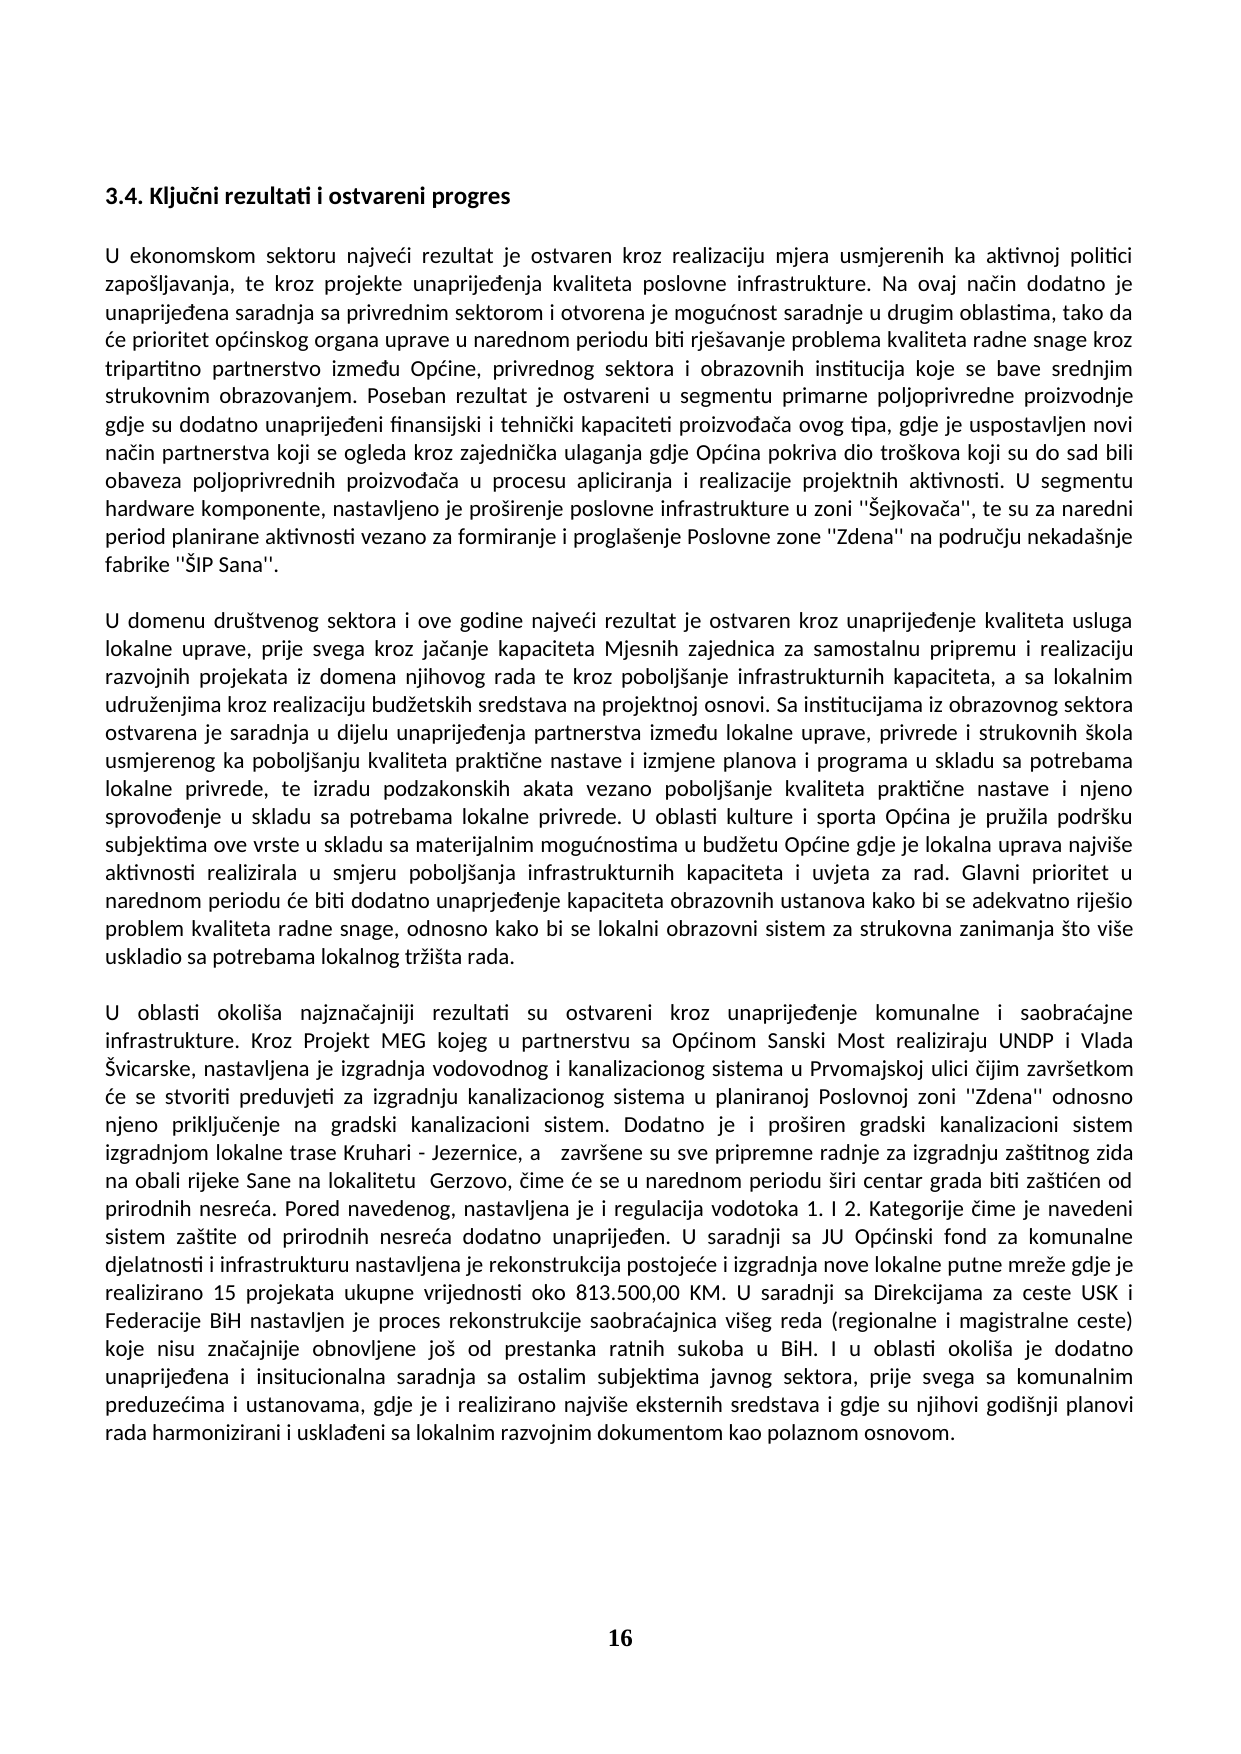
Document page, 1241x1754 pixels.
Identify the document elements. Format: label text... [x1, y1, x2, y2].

text U oblasti okoliša najznačajniji rezultati su ostvareni kroz unaprijeđenje komunalne i saobraćajne infrastrukture. Kroz Projekt MEG kojeg u partnerstvu sa Općinom Sanski Most realiziraju UNDP i Vlada Švicarske, nastavljena je izgradnja vodovodnog i kanalizacionog sistema u Prvomajskoj ulici čijim završetkom će se stvoriti preduvjeti za izgradnju kanalizacionog sistema u planiranoj Poslovnoj zoni ''Zdena'' odnosno njeno priključenje na gradski kanalizacioni sistem. Dodatno je i proširen gradski kanalizacioni sistem izgradnjom lokalne trase Kruhari - Jezernice, a završene su sve pripremne radnje za izgradnju zaštitnog zida na obali rijeke Sane na lokalitetu Gerzovo, čime će se u narednom periodu širi centar grada biti zaštićen od prirodnih nesreća. Pored navedenog, nastavljena je i regulacija vodotoka 1. I 2. Kategorije čime je navedeni sistem zaštite od prirodnih nesreća dodatno unaprijeđen. U saradnji sa JU Općinski fond za komunalne djelatnosti i infrastrukturu nastavljena je rekonstrukcija postojeće i izgradnja nove lokalne putne mreže gdje je realizirano 15 projekata ukupne vrijednosti oko 813.500,00 KM. U saradnji sa Direkcijama za ceste USK i Federacije BiH nastavljen je proces rekonstrukcije saobraćajnica višeg reda (regionalne i magistralne ceste) koje nisu značajnije obnovljene još od prestanka ratnih sukoba u BiH. I u oblasti okoliša je dodatno unaprijeđena i insitucionalna saradnja sa ostalim subjektima javnog sektora, prije svega sa komunalnim preduzećima i ustanovama, gdje je i realizirano najviše eksternih sredstava i gdje su njihovi godišnji planovi rada harmonizirani i usklađeni sa lokalnim razvojnim dokumentom kao polaznom osnovom. [105, 998, 1135, 1446]
text 3.4. Ključni rezultati i ostvareni progres [105, 181, 1135, 211]
text U domenu društvenog sektora i ove godine najveći rezultat je ostvaren kroz unaprijeđenje kvaliteta usluga lokalne uprave, prije svega kroz jačanje kapaciteta Mjesnih zajednica za samostalnu pripremu i realizaciju razvojnih projekata iz domena njihovog rada te kroz poboljšanje infrastrukturnih kapaciteta, a sa lokalnim udruženjima kroz realizaciju budžetskih sredstava na projektnoj osnovi. Sa institucijama iz obrazovnog sektora ostvarena je saradnja u dijelu unaprijeđenja partnerstva između lokalne uprave, privrede i strukovnih škola usmjerenog ka poboljšanju kvaliteta praktične nastave i izmjene planova i programa u skladu sa potrebama lokalne privrede, te izradu podzakonskih akata vezano poboljšanje kvaliteta praktične nastave i njeno sprovođenje u skladu sa potrebama lokalne privrede. U oblasti kulture i sporta Općina je pružila podršku subjektima ove vrste u skladu sa materijalnim mogućnostima u budžetu Općine gdje je lokalna uprava najviše aktivnosti realizirala u smjeru poboljšanja infrastrukturnih kapaciteta i uvjeta za rad. Glavni prioritet u narednom periodu će biti dodatno unaprjeđenje kapaciteta obrazovnih ustanova kako bi se adekvatno riješio problem kvaliteta radne snage, odnosno kako bi se lokalni obrazovni sistem za strukovna zanimanja što više uskladio sa potrebama lokalnog tržišta rada. [105, 606, 1135, 970]
text U ekonomskom sektoru najveći rezultat je ostvaren kroz realizaciju mjera usmjerenih ka aktivnoj politici zapošljavanja, te kroz projekte unaprijeđenja kvaliteta poslovne infrastrukture. Na ovaj način dodatno je unaprijeđena saradnja sa privrednim sektorom i otvorena je mogućnost saradnje u drugim oblastima, tako da će prioritet općinskog organa uprave u narednom periodu biti rješavanje problema kvaliteta radne snage kroz tripartitno partnerstvo između Općine, privrednog sektora i obrazovnih institucija koje se bave srednjim strukovnim obrazovanjem. Poseban rezultat je ostvareni u segmentu primarne poljoprivredne proizvodnje gdje su dodatno unaprijeđeni finansijski i tehnički kapaciteti proizvođača ovog tipa, gdje je uspostavljen novi način partnerstva koji se ogleda kroz zajednička ulaganja gdje Općina pokriva dio troškova koji su do sad bili obaveza poljoprivrednih proizvođača u procesu apliciranja i realizacije projektnih aktivnosti. U segmentu hardware komponente, nastavljeno je proširenje poslovne infrastrukture u zoni ''Šejkovača'', te su za naredni period planirane aktivnosti vezano za formiranje i proglašenje Poslovne zone ''Zdena'' na području nekadašnje fabrike ''ŠIP Sana''. [105, 242, 1135, 578]
